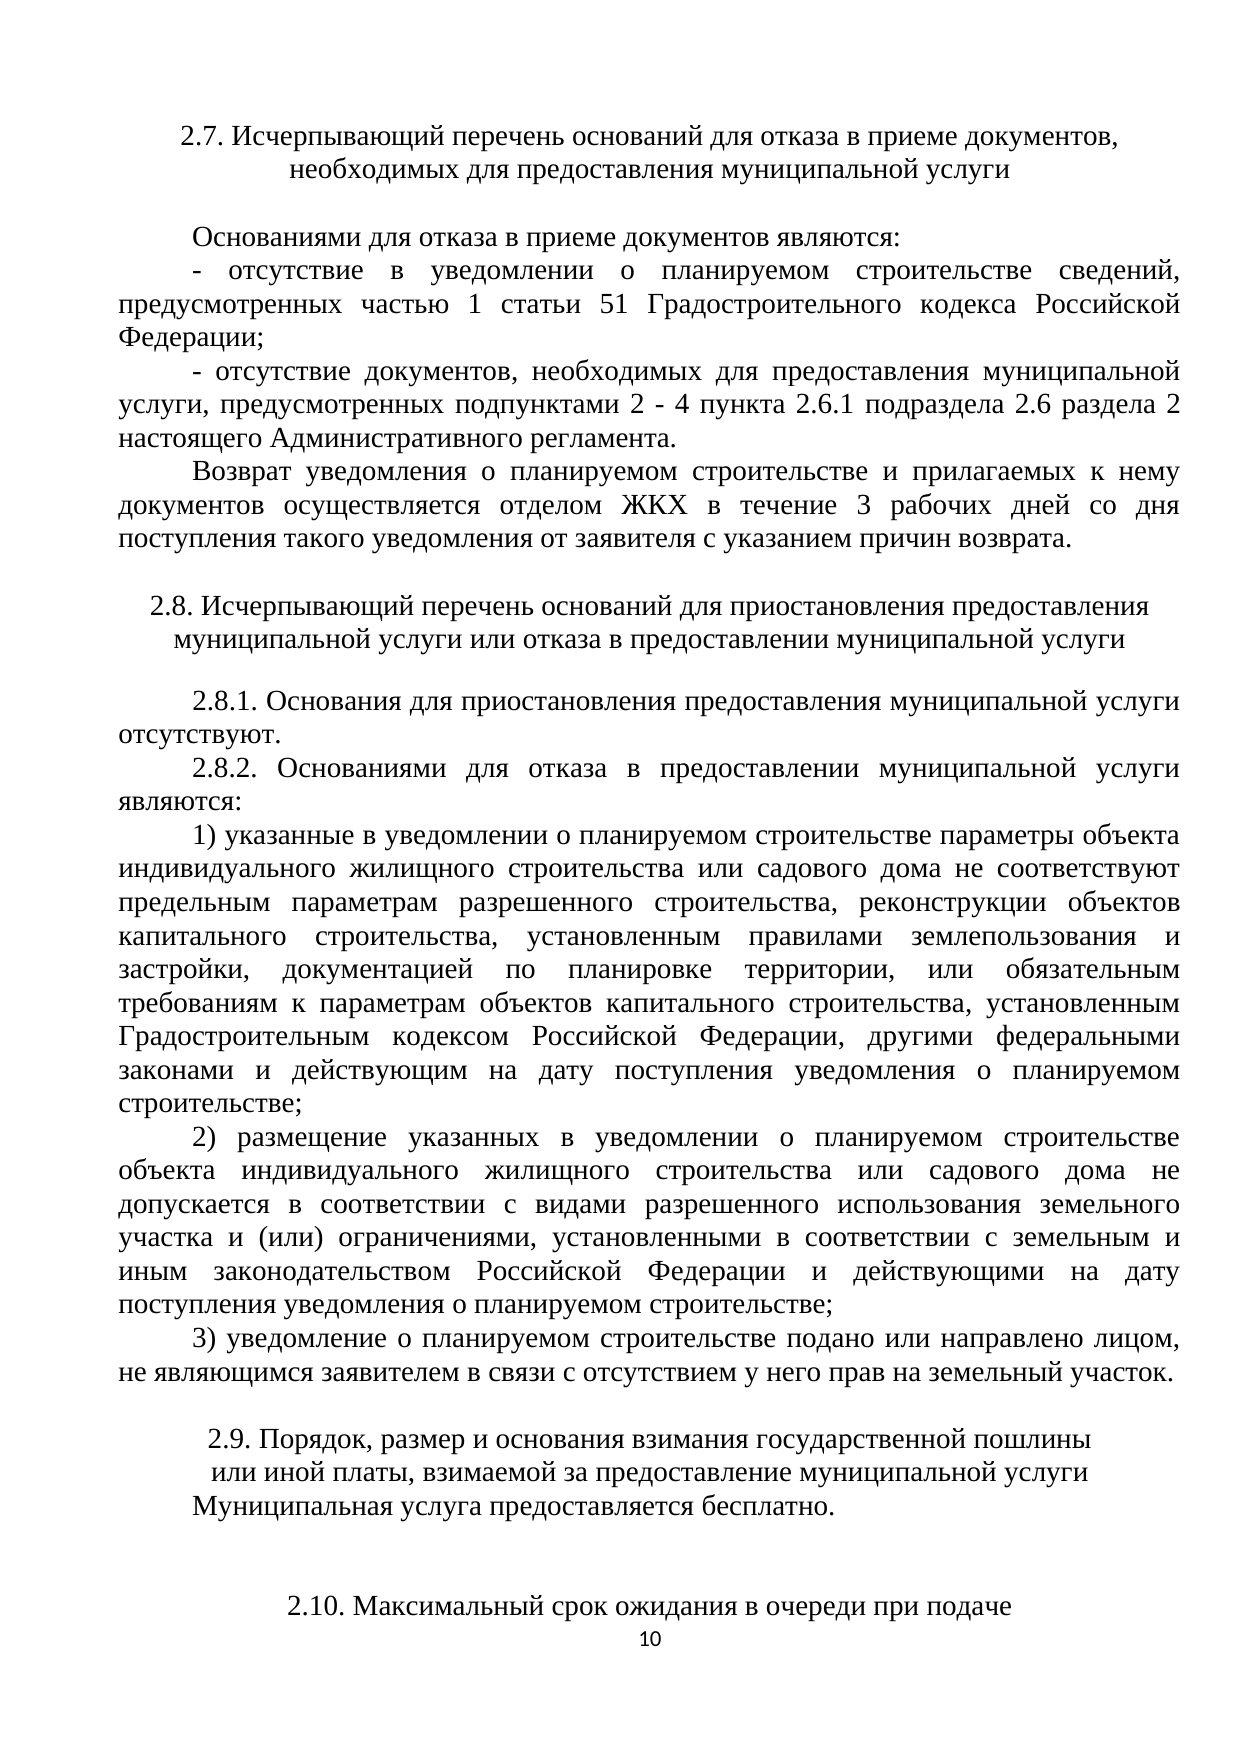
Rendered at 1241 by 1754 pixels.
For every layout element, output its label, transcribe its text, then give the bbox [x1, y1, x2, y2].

text Основаниями для отказа в приеме документов являются: [118, 219, 1181, 252]
text Муниципальная услуга предоставляется бесплатно. [118, 1488, 1181, 1521]
text 2.8.1. Основания для приостановления предоставления муниципальной услуги отсутствуют. [118, 683, 1181, 750]
text Возврат уведомления о планируемом строительстве и прилагаемых к нему документов осуществляется отделом ЖКХ в течение 3 рабочих дней со дня поступления такого уведомления от заявителя с указанием причин возврата. [118, 453, 1181, 554]
text - отсутствие документов, необходимых для предоставления муниципальной услуги, предусмотренных подпунктами 2 - 4 пункта 2.6.1 подраздела 2.6 раздела 2 настоящего Административного регламента. [118, 353, 1181, 453]
text 2.10. Максимальный срок ожидания в очереди при подаче [118, 1588, 1181, 1622]
text 2.9. Порядок, размер и основания взимания государственной пошлины [118, 1421, 1181, 1454]
text 2.8. Исчерпывающий перечень оснований для приостановления предоставления муниципальной услуги или отказа в предоставлении муниципальной услуги [118, 588, 1181, 655]
text 2.7. Исчерпывающий перечень оснований для отказа в приеме документов, необходимых для предоставления муниципальной услуги [118, 118, 1181, 185]
text 1) указанные в уведомлении о планируемом строительстве параметры объекта индивидуального жилищного строительства или садового дома не соответствуют предельным параметрам разрешенного строительства, реконструкции объектов капитального строительства, установленным правилами землепользования и застройки, документацией по планировке территории, или обязательным требованиям к параметрам объектов капитального строительства, установленным Градостроительным кодексом Российской Федерации, другими федеральными законами и действующим на дату поступления уведомления о планируемом строительстве; [118, 817, 1181, 1119]
text 2) размещение указанных в уведомлении о планируемом строительстве объекта индивидуального жилищного строительства или садового дома не допускается в соответствии с видами разрешенного использования земельного участка и (или) ограничениями, установленными в соответствии с земельным и иным законодательством Российской Федерации и действующими на дату поступления уведомления о планируемом строительстве; [118, 1119, 1181, 1320]
text 3) уведомление о планируемом строительстве подано или направлено лицом, не являющимся заявителем в связи с отсутствием у него прав на земельный участок. [118, 1320, 1181, 1387]
text - отсутствие в уведомлении о планируемом строительстве сведений, предусмотренных частью 1 статьи 51 Градостроительного кодекса Российской Федерации; [118, 252, 1181, 353]
text 2.8.2. Основаниями для отказа в предоставлении муниципальной услуги являются: [118, 750, 1181, 817]
text или иной платы, взимаемой за предоставление муниципальной услуги [118, 1454, 1181, 1488]
